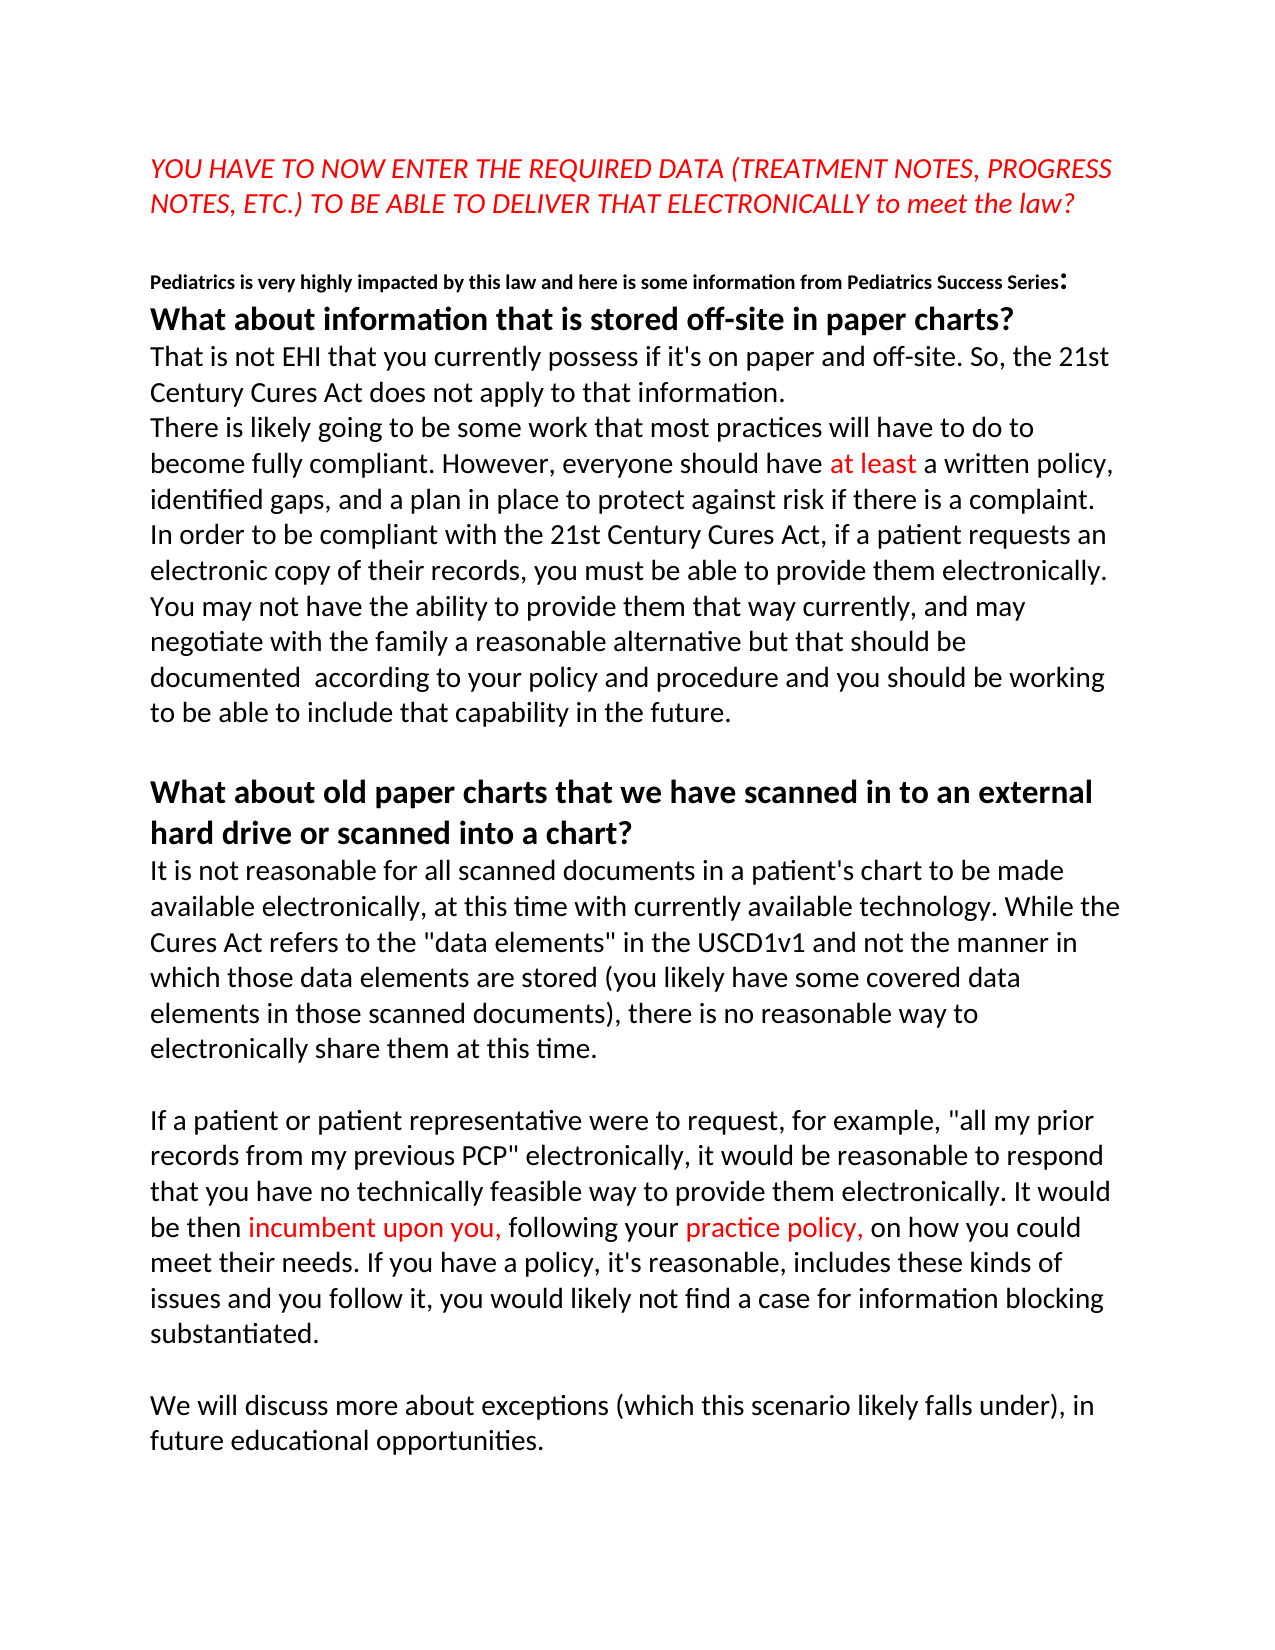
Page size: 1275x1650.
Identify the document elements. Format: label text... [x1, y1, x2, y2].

text If a patient or patient representative were to request, for example, "all my prior records from my previous PCP" electronically, it would be reasonable to respond that you have no technically feasible way to provide them electronically. It would be then incumbent upon you, following your practice policy, on how you could meet their needs. If you have a policy, it's reasonable, includes these kinds of issues and you follow it, you would likely not find a case for information blocking substantiated. [150, 1102, 1125, 1351]
text That is not EHI that you currently possess if it's on paper and off-site. So, the 21st Century Cures Act does not apply to that information. [150, 338, 1125, 409]
text In order to be compliant with the 21st Century Cures Act, if a patient requests an electronic copy of their records, you must be able to provide them electronically. You may not have the ability to provide them that way currently, and may negotiate with the family a reasonable alternative but that should be documented according to your policy and procedure and you should be working to be able to include that capability in the future. [150, 516, 1125, 730]
text Pediatrics is very highly impacted by this law and here is some information from Pediatrics Success Series: [150, 257, 1125, 298]
text We will discuss more about exceptions (which this scenario likely falls under), in future educational opportunities. [150, 1387, 1125, 1458]
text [150, 150, 1125, 221]
text What about old paper charts that we have scanned in to an external hard drive or scanned into a chart? [150, 771, 1125, 852]
text It is not reasonable for all scanned documents in a patient's chart to be made available electronically, at this time with currently available technology. While the Cures Act refers to the "data elements" in the USCD1v1 and not the manner in which those data elements are stored (you likely have some covered data elements in those scanned documents), there is no reasonable way to electronically share them at this time. [150, 852, 1125, 1066]
text There is likely going to be some work that most practices will have to do to become fully compliant. However, everyone should have at least a written policy, identified gaps, and a plan in place to protect against risk if there is a complaint. [150, 409, 1125, 516]
text What about information that is stored off-site in paper charts? [150, 298, 1125, 338]
